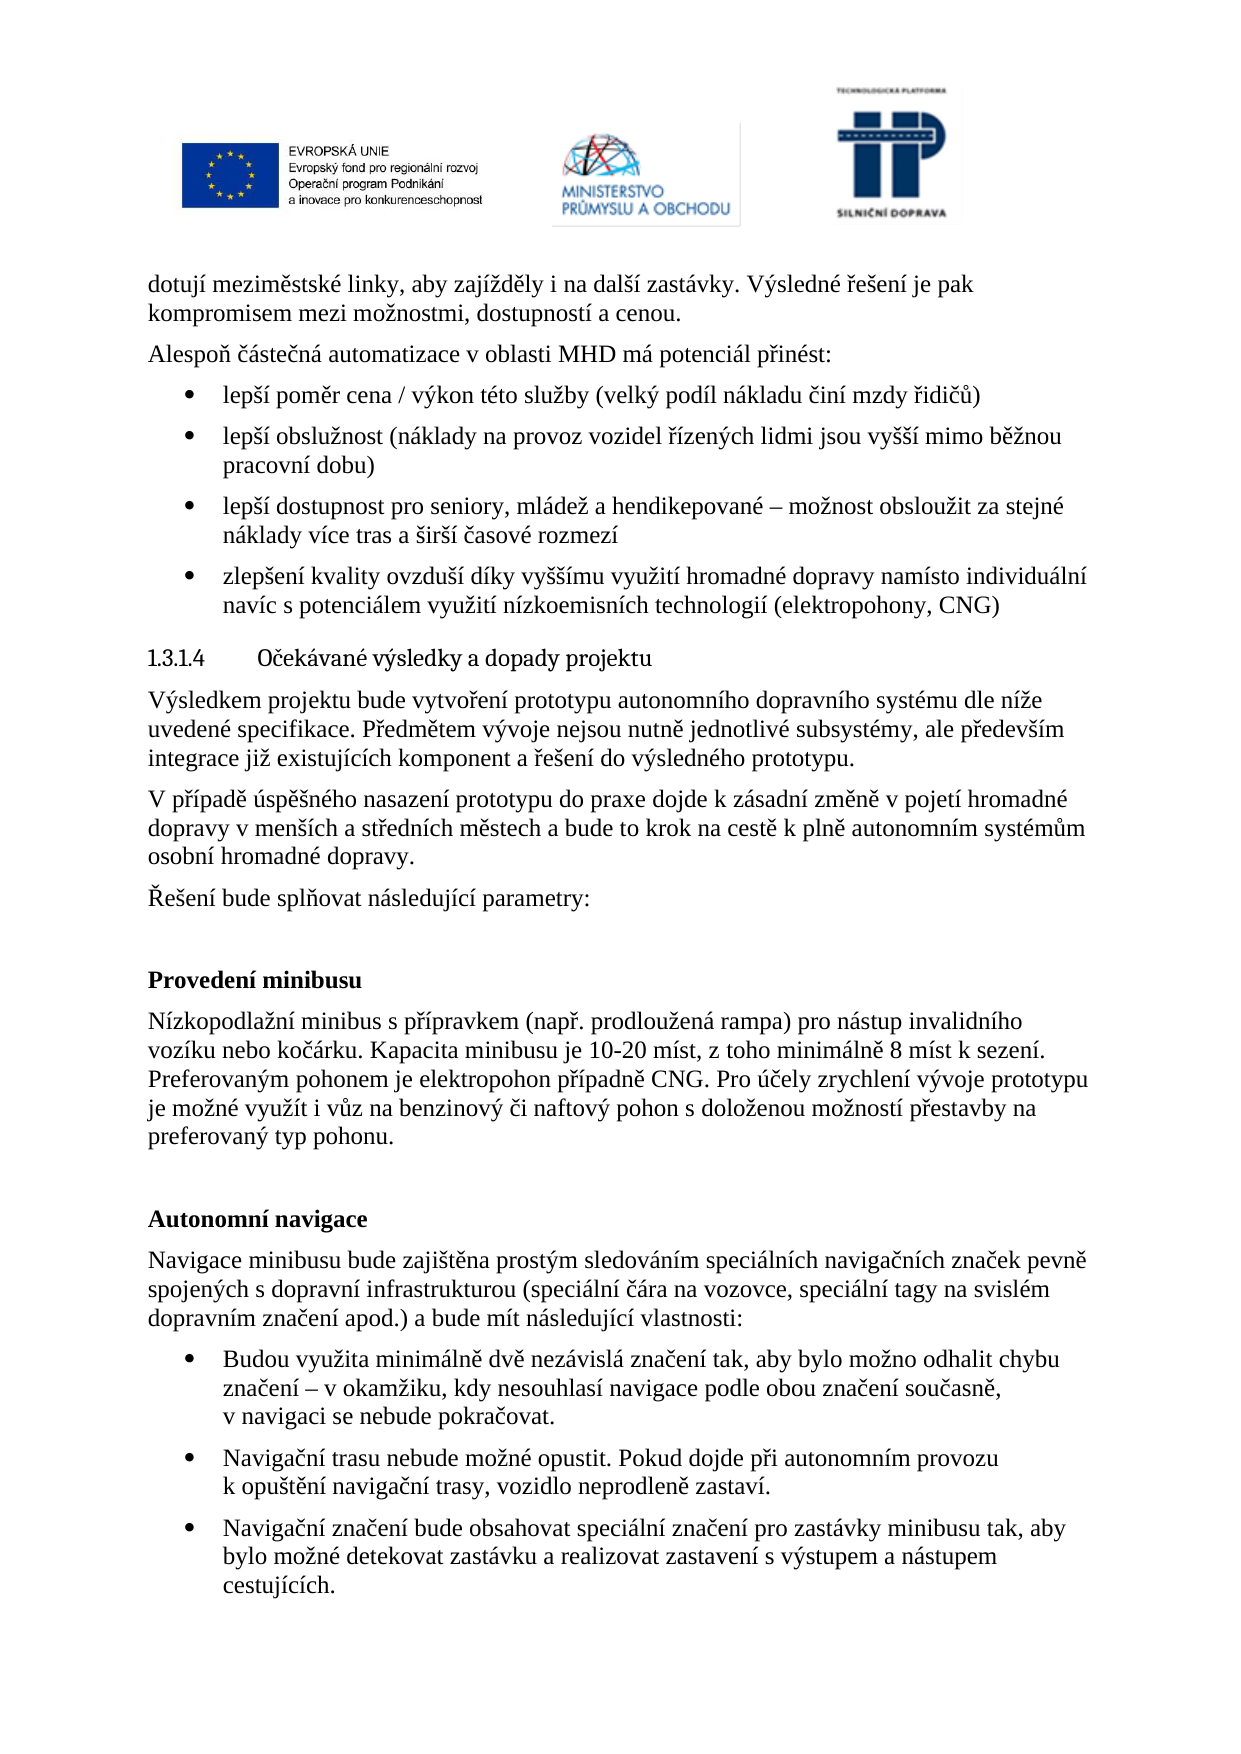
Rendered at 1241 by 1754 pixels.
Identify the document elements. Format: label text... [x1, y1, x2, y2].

text Řešení bude splňovat následující parametry: [148, 883, 1093, 911]
picture [835, 86, 966, 228]
text Alespoň částečná automatizace v oblasti MHD má potenciál přinést: [148, 339, 1093, 368]
list zlepšení kvality ovzduší díky vyššímu využití hromadné dopravy namísto individuální navíc s potenciálem využití nízkoemisních technologií (elektropohony, CNG) [185, 561, 1093, 619]
text Provedení minibusu [148, 965, 1093, 994]
picture [552, 123, 742, 228]
list Navigační trasu nebude možné opustit. Pokud dojde při autonomním provozu k opuštění navigační trasy, vozidlo neprodleně zastaví. [185, 1443, 1093, 1500]
list Budou využita minimálně dvě nezávislá značení tak, aby bylo možno odhalit chybu značení – v okamžiku, kdy nesouhlasí navigace podle obou značení současně, v navigaci se nebude pokračovat. [185, 1344, 1093, 1430]
text V případě úspěšného nasazení prototypu do praxe dojde k zásadní změně v pojetí hromadné dopravy v menších a středních městech a bude to krok na cestě k plně autonomním systémům osobní hromadné dopravy. [148, 784, 1093, 870]
text Očekávané výsledky a dopady projektu [148, 644, 1093, 673]
list lepší dostupnost pro seniory, mládež a hendikepované – možnost obsloužit za stejné náklady více tras a širší časové rozmezí [185, 491, 1093, 549]
text Nízkopodlažní minibus s přípravkem (např. prodloužená rampa) pro nástup invalidního vozíku nebo kočárku. Kapacita minibusu je 10-20 míst, z toho minimálně 8 míst k sezení. Preferovaným pohonem je elektropohon případně CNG. Pro účely zrychlení vývoje prototypu je možné využít i vůz na benzinový či naftový pohon s doloženou možností přestavby na preferovaný typ pohonu. [148, 1006, 1093, 1150]
text Autonomní navigace [148, 1204, 1093, 1233]
text Navigace minibusu bude zajištěna prostým sledováním speciálních navigačních značek pevně spojených s dopravní infrastrukturou (speciální čára na vozovce, speciální tagy na svislém dopravním značení apod.) a bude mít následující vlastnosti: [148, 1245, 1093, 1331]
list lepší poměr cena / výkon této služby (velký podíl nákladu činí mzdy řidičů) [185, 380, 1093, 409]
list Navigační značení bude obsahovat speciální značení pro zastávky minibusu tak, aby bylo možné detekovat zastávku a realizovat zastavení s výstupem a nástupem cestujících. [185, 1513, 1093, 1599]
list lepší obslužnost (náklady na provoz vozidel řízených lidmi jsou vyšší mimo běžnou pracovní dobu) [185, 421, 1093, 479]
text Výsledkem projektu bude vytvoření prototypu autonomního dopravního systému dle níže uvedené specifikace. Předmětem vývoje nejsou nutně jednotlivé subsystémy, ale především integrace již existujících komponent a řešení do výsledného prototypu. [148, 685, 1093, 771]
